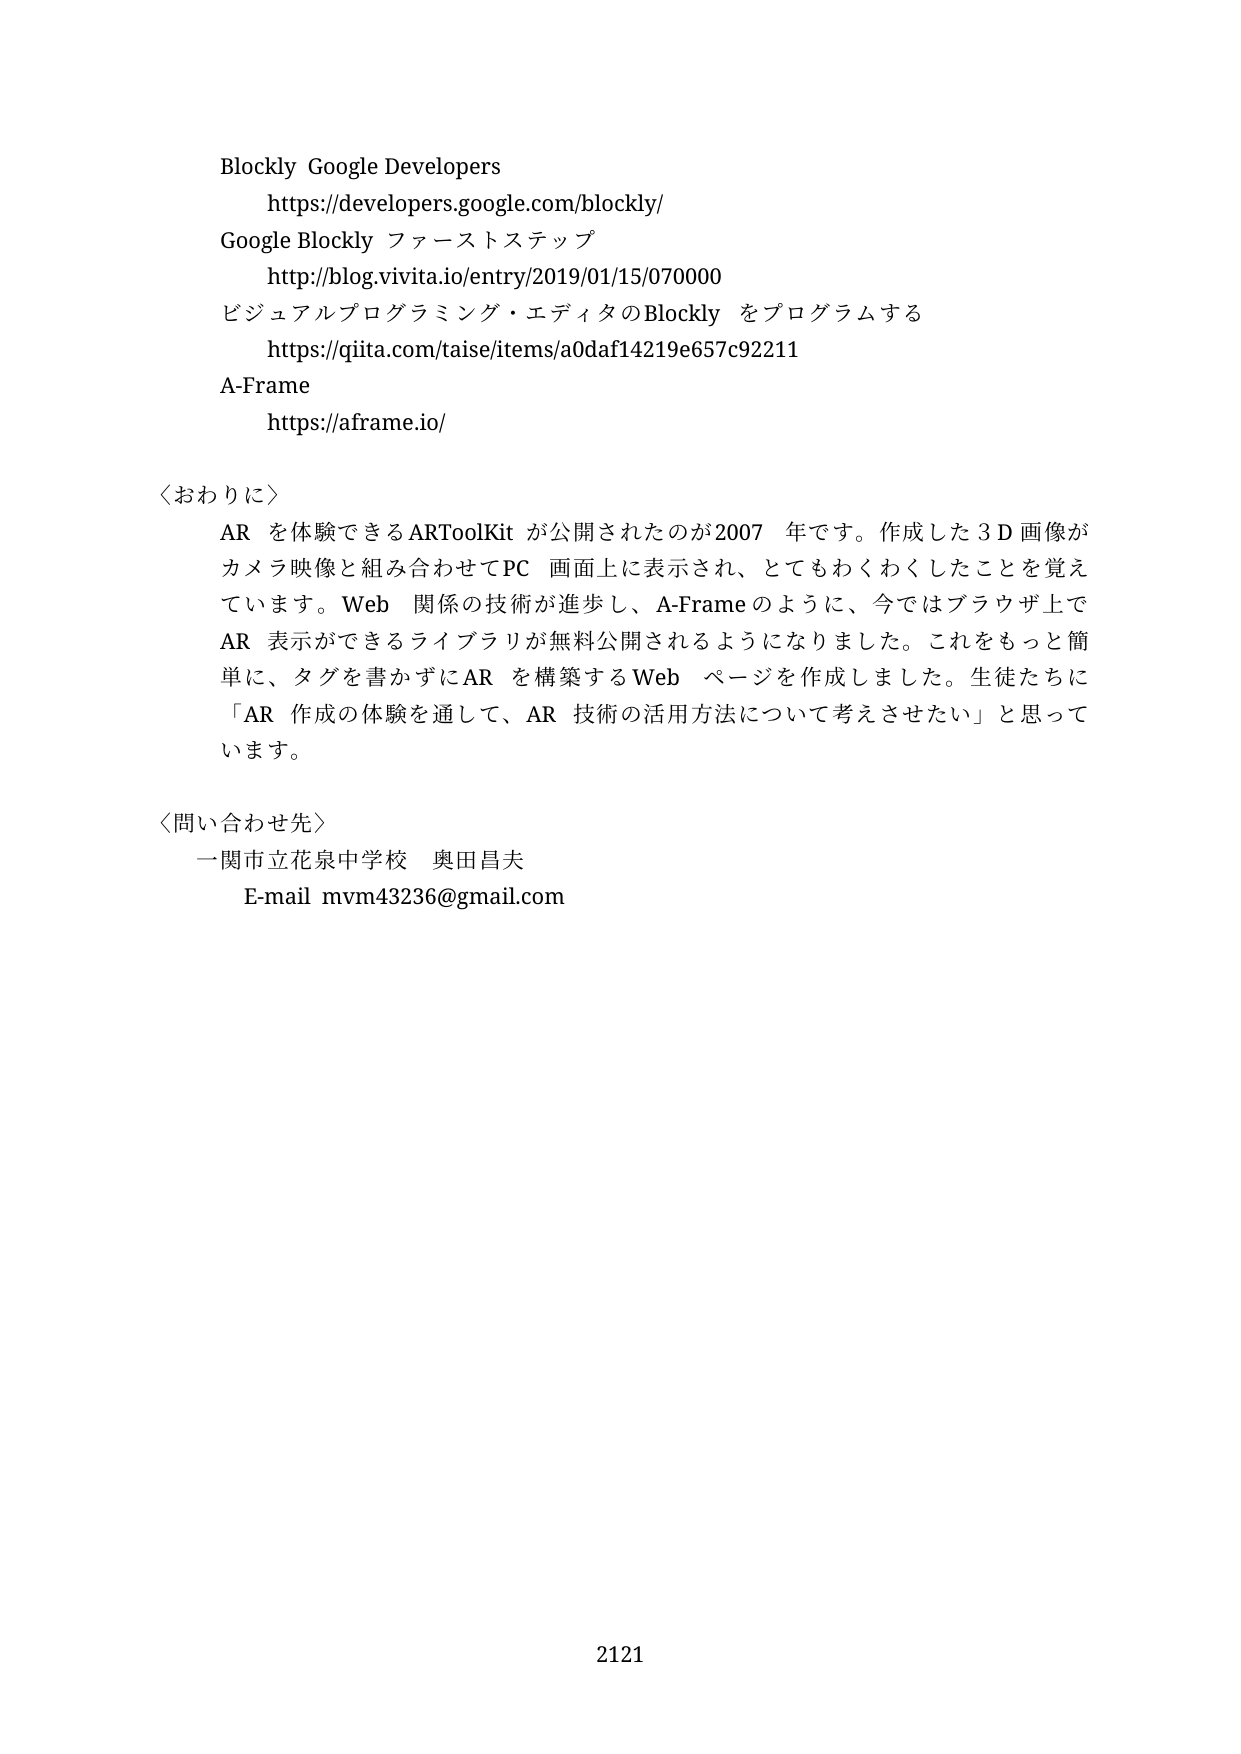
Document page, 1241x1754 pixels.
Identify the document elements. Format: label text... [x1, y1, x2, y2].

text 一関市立花泉中学校 奥田昌夫 [149, 841, 1091, 877]
text Blockly Google Developers [197, 148, 1091, 184]
text https://developers.google.com/blockly/ [197, 184, 1091, 221]
text 〈おわりに〉 [149, 476, 1091, 512]
text A-Frame [197, 367, 1091, 403]
text Google Blockly ファーストステップ [197, 221, 1091, 257]
text https://aframe.io/ [197, 403, 1091, 439]
text https://qiita.com/taise/items/a0daf14219e657c92211 [197, 330, 1091, 367]
text ビジュアルプログラミング・エディタのBlocklyをプログラムする [197, 294, 1091, 330]
text 〈問い合わせ先〉 [149, 804, 1091, 841]
text E-mail mvm43236@gmail.com [197, 877, 1091, 913]
text http://blog.vivita.io/entry/2019/01/15/070000 [197, 257, 1091, 294]
text ARを体験できるARToolKitが公開されたのが2007年です。作成した３D画像がカメラ映像と組み合わせてPC画面上に表示され、とてもわくわくしたことを覚えています。Web関係の技術が進歩し、A-Frameのように、今ではブラウザ上でAR表示ができるライブラリが無料公開されるようになりました。これをもっと簡単に、タグを書かずにARを構築するWebページを作成しました。生徒たちに「AR作成の体験を通して、AR技術の活用方法について考えさせたい」と思っています。 [197, 512, 1091, 768]
